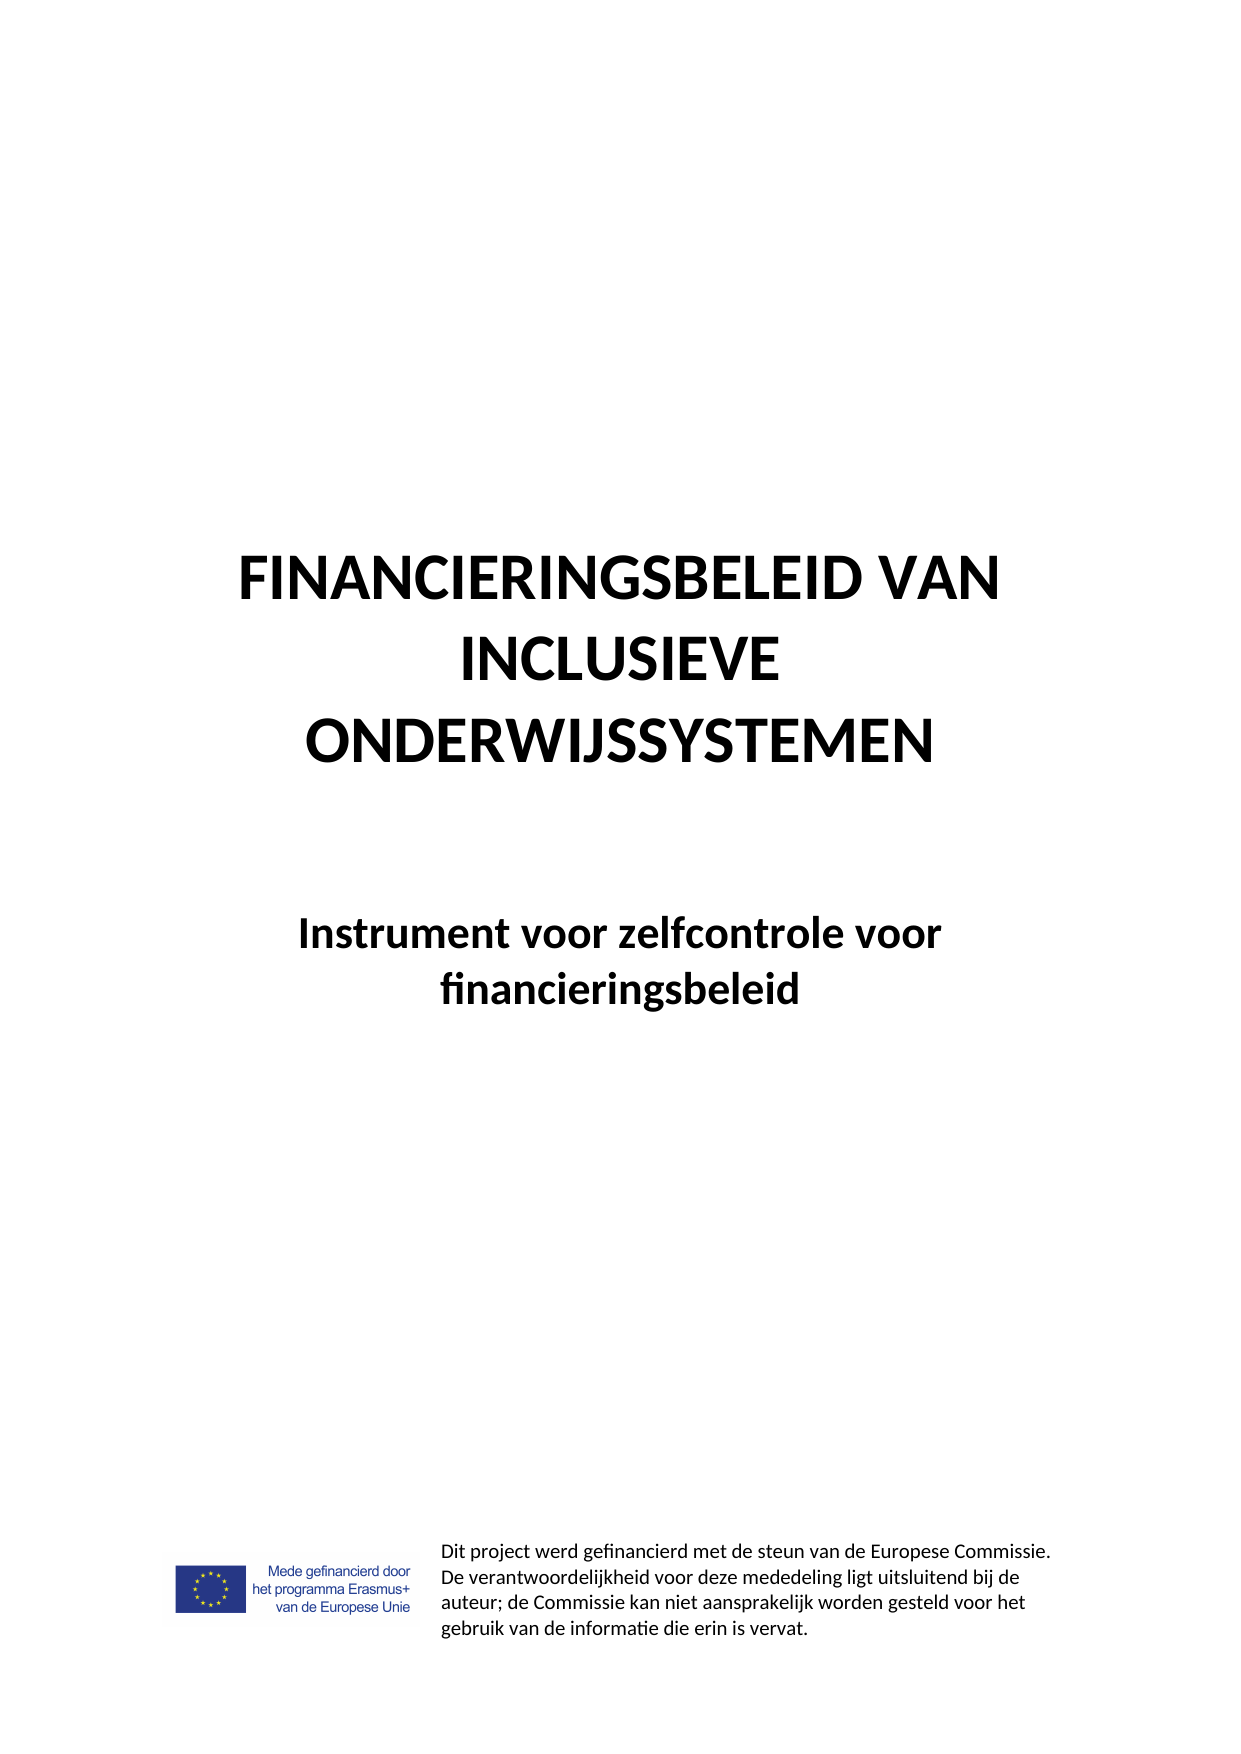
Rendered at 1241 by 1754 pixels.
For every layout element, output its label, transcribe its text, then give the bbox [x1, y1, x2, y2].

text Instrument voor zelfcontrole voor financieringsbeleid [159, 904, 1081, 1016]
text FINANCIERINGSBELEID VAN INCLUSIEVE ONDERWIJSSYSTEMEN [159, 535, 1081, 779]
picture [161, 1552, 421, 1627]
